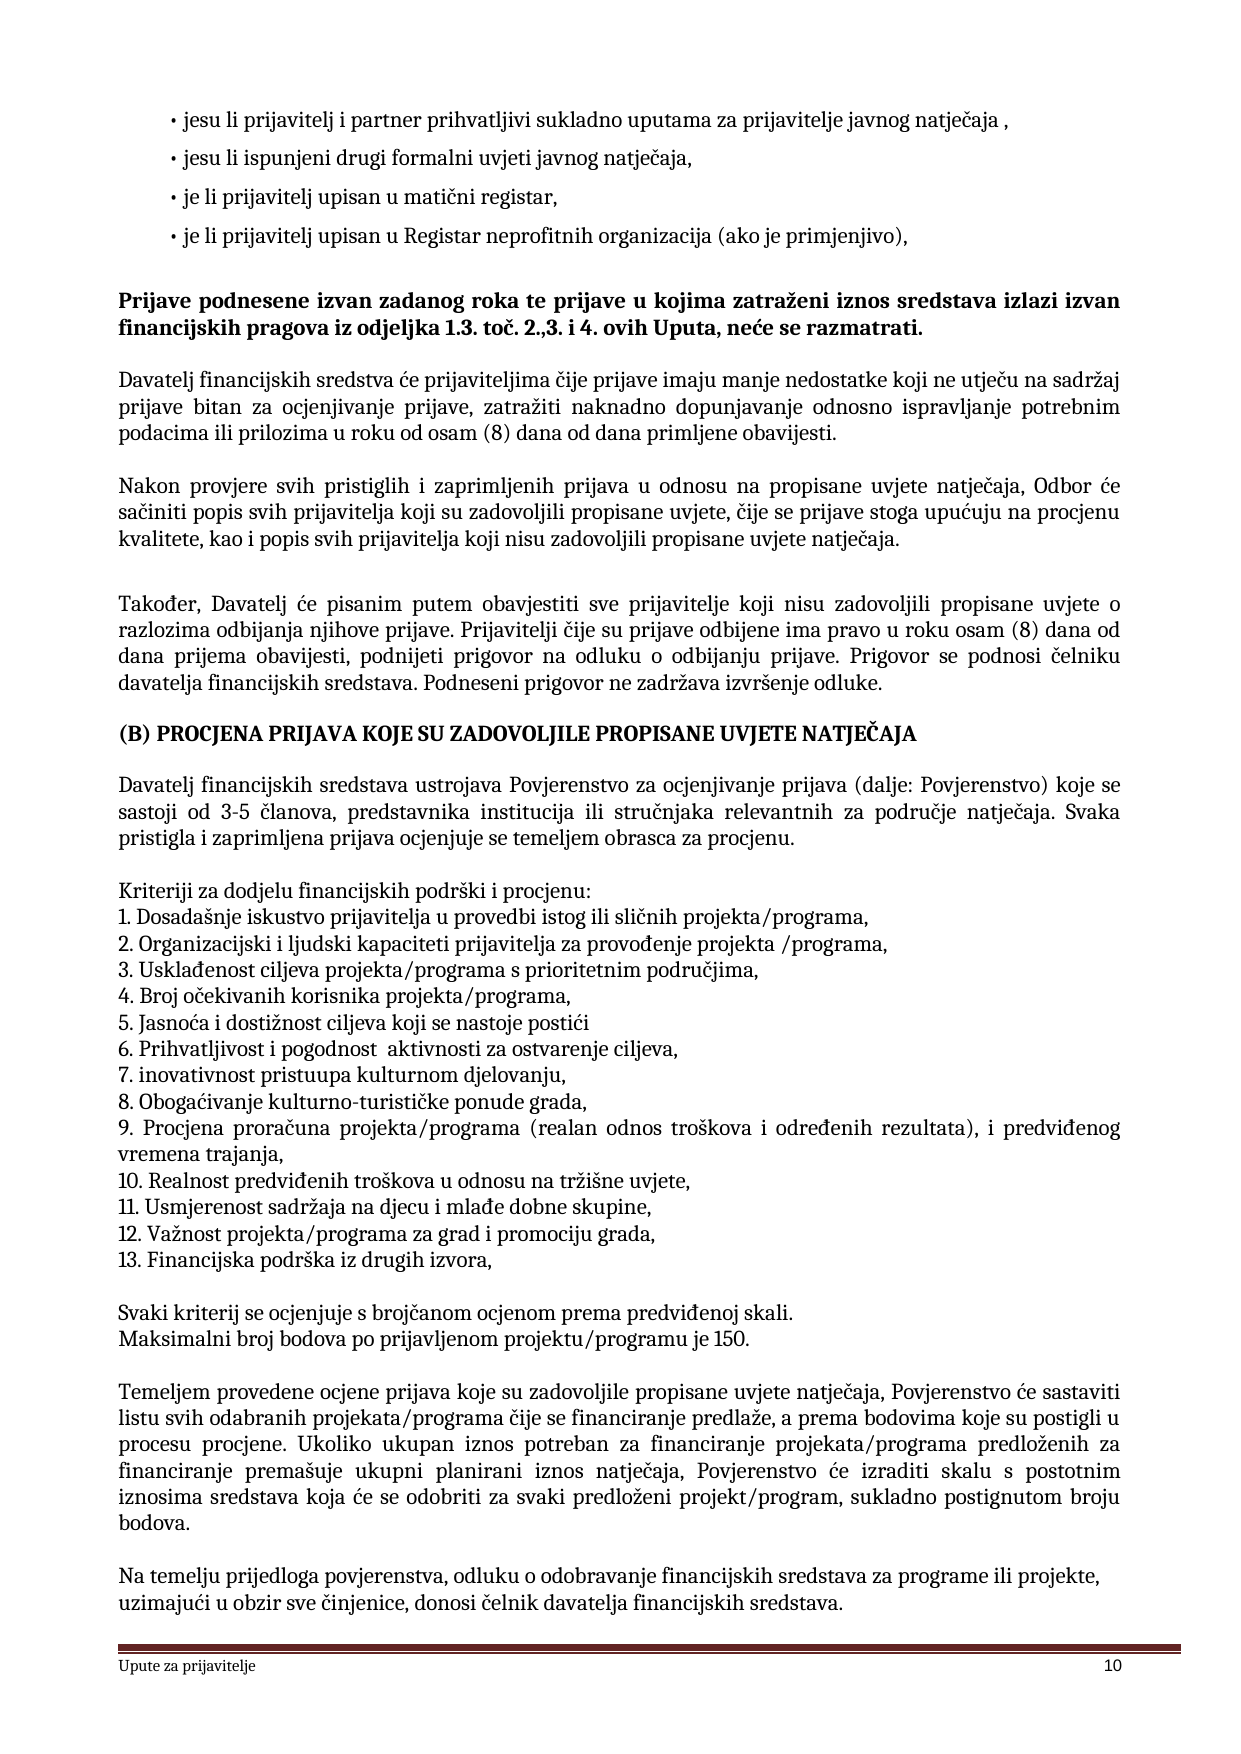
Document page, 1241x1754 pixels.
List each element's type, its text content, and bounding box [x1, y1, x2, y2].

text 5. Jasnoća i dostižnost ciljeva koji se nastoje postići [118, 1009, 1122, 1036]
text Davatelj financijskih sredstava ustrojava Povjerenstvo za ocjenjivanje prijava (dalje: Povjerenstvo) koje se sastoji od 3-5 članova, predstavnika institucija ili stručnjaka relevantnih za područje natječaja. Svaka pristigla i zaprimljena prijava ocjenjuje se temeljem obrasca za procjenu. [118, 772, 1122, 851]
text Svaki kriterij se ocjenjuje s brojčanom ocjenom prema predviđenoj skali. [118, 1299, 1122, 1326]
text 3. Usklađenost ciljeva projekta/programa s prioritetnim područjima, [118, 957, 1122, 983]
text • je li prijavitelj upisan u matični registar, [168, 184, 1122, 210]
text • jesu li prijavitelj i partner prihvatljivi sukladno uputama za prijavitelje javnog natječaja , [168, 106, 1122, 133]
text 6. Prihvatljivost i pogodnost aktivnosti za ostvarenje ciljeva, [118, 1036, 1122, 1062]
text (B) PROCJENA PRIJAVA KOJE SU ZADOVOLJILE PROPISANE UVJETE NATJEČAJA [118, 721, 1122, 747]
text 1. Dosadašnje iskustvo prijavitelja u provedbi istog ili sličnih projekta/programa, [118, 904, 1122, 930]
text Davatelj financijskih sredstva će prijaviteljima čije prijave imaju manje nedostatke koji ne utječu na sadržaj prijave bitan za ocjenjivanje prijave, zatražiti naknadno dopunjavanje odnosno ispravljanje potrebnim podacima ili prilozima u roku od osam (8) dana od dana primljene obavijesti. [118, 367, 1122, 446]
text • je li prijavitelj upisan u Registar neprofitnih organizacija (ako je primjenjivo), [168, 223, 1122, 249]
text • jesu li ispunjeni drugi formalni uvjeti javnog natječaja, [168, 145, 1122, 172]
text Maksimalni broj bodova po prijavljenom projektu/programu je 150. [118, 1326, 1122, 1352]
text 13. Financijska podrška iz drugih izvora, [118, 1247, 1122, 1273]
text Na temelju prijedloga povjerenstva, odluku o odobravanje financijskih sredstava za programe ili projekte, uzimajući u obzir sve činjenice, donosi čelnik davatelja financijskih sredstava. [118, 1563, 1122, 1616]
text Temeljem provedene ocjene prijava koje su zadovoljile propisane uvjete natječaja, Povjerenstvo će sastaviti listu svih odabranih projekata/programa čije se financiranje predlaže, a prema bodovima koje su postigli u procesu procjene. Ukoliko ukupan iznos potreban za financiranje projekata/programa predloženih za financiranje premašuje ukupni planirani iznos natječaja, Povjerenstvo će izraditi skalu s postotnim iznosima sredstava koja će se odobriti za svaki predloženi projekt/program, sukladno postignutom broju bodova. [118, 1378, 1122, 1537]
text 8. Obogaćivanje kulturno-turističke ponude grada, [118, 1088, 1122, 1115]
text 2. Organizacijski i ljudski kapaciteti prijavitelja za provođenje projekta /programa, [118, 930, 1122, 957]
text 10. Realnost predviđenih troškova u odnosu na tržišne uvjete, [118, 1168, 1122, 1194]
text 9. Procjena proračuna projekta/programa (realan odnos troškova i određenih rezultata), i predviđenog vremena trajanja, [118, 1115, 1122, 1168]
text 7. inovativnost pristuupa kulturnom djelovanju, [118, 1062, 1122, 1088]
text Također, Davatelj će pisanim putem obavjestiti sve prijavitelje koji nisu zadovoljili propisane uvjete o razlozima odbijanja njihove prijave. Prijavitelji čije su prijave odbijene ima pravo u roku osam (8) dana od dana prijema obavijesti, podnijeti prigovor na odluku o odbijanju prijave. Prigovor se podnosi čelniku davatelja financijskih sredstava. Podneseni prigovor ne zadržava izvršenje odluke. [118, 591, 1122, 696]
text Prijave podnesene izvan zadanog roka te prijave u kojima zatraženi iznos sredstava izlazi izvan financijskih pragova iz odjeljka 1.3. toč. 2.,3. i 4. ovih Uputa, neće se razmatrati. [118, 288, 1122, 341]
text Kriteriji za dodjelu financijskih podrški i procjenu: [118, 878, 1122, 904]
text Nakon provjere svih pristiglih i zaprimljenih prijava u odnosu na propisane uvjete natječaja, Odbor će sačiniti popis svih prijavitelja koji su zadovoljili propisane uvjete, čije se prijave stoga upućuju na procjenu kvalitete, kao i popis svih prijavitelja koji nisu zadovoljili propisane uvjete natječaja. [118, 473, 1122, 552]
text 4. Broj očekivanih korisnika projekta/programa, [118, 983, 1122, 1009]
text 11. Usmjerenost sadržaja na djecu i mlađe dobne skupine, [118, 1194, 1122, 1220]
text 12. Važnost projekta/programa za grad i promociju grada, [118, 1220, 1122, 1247]
